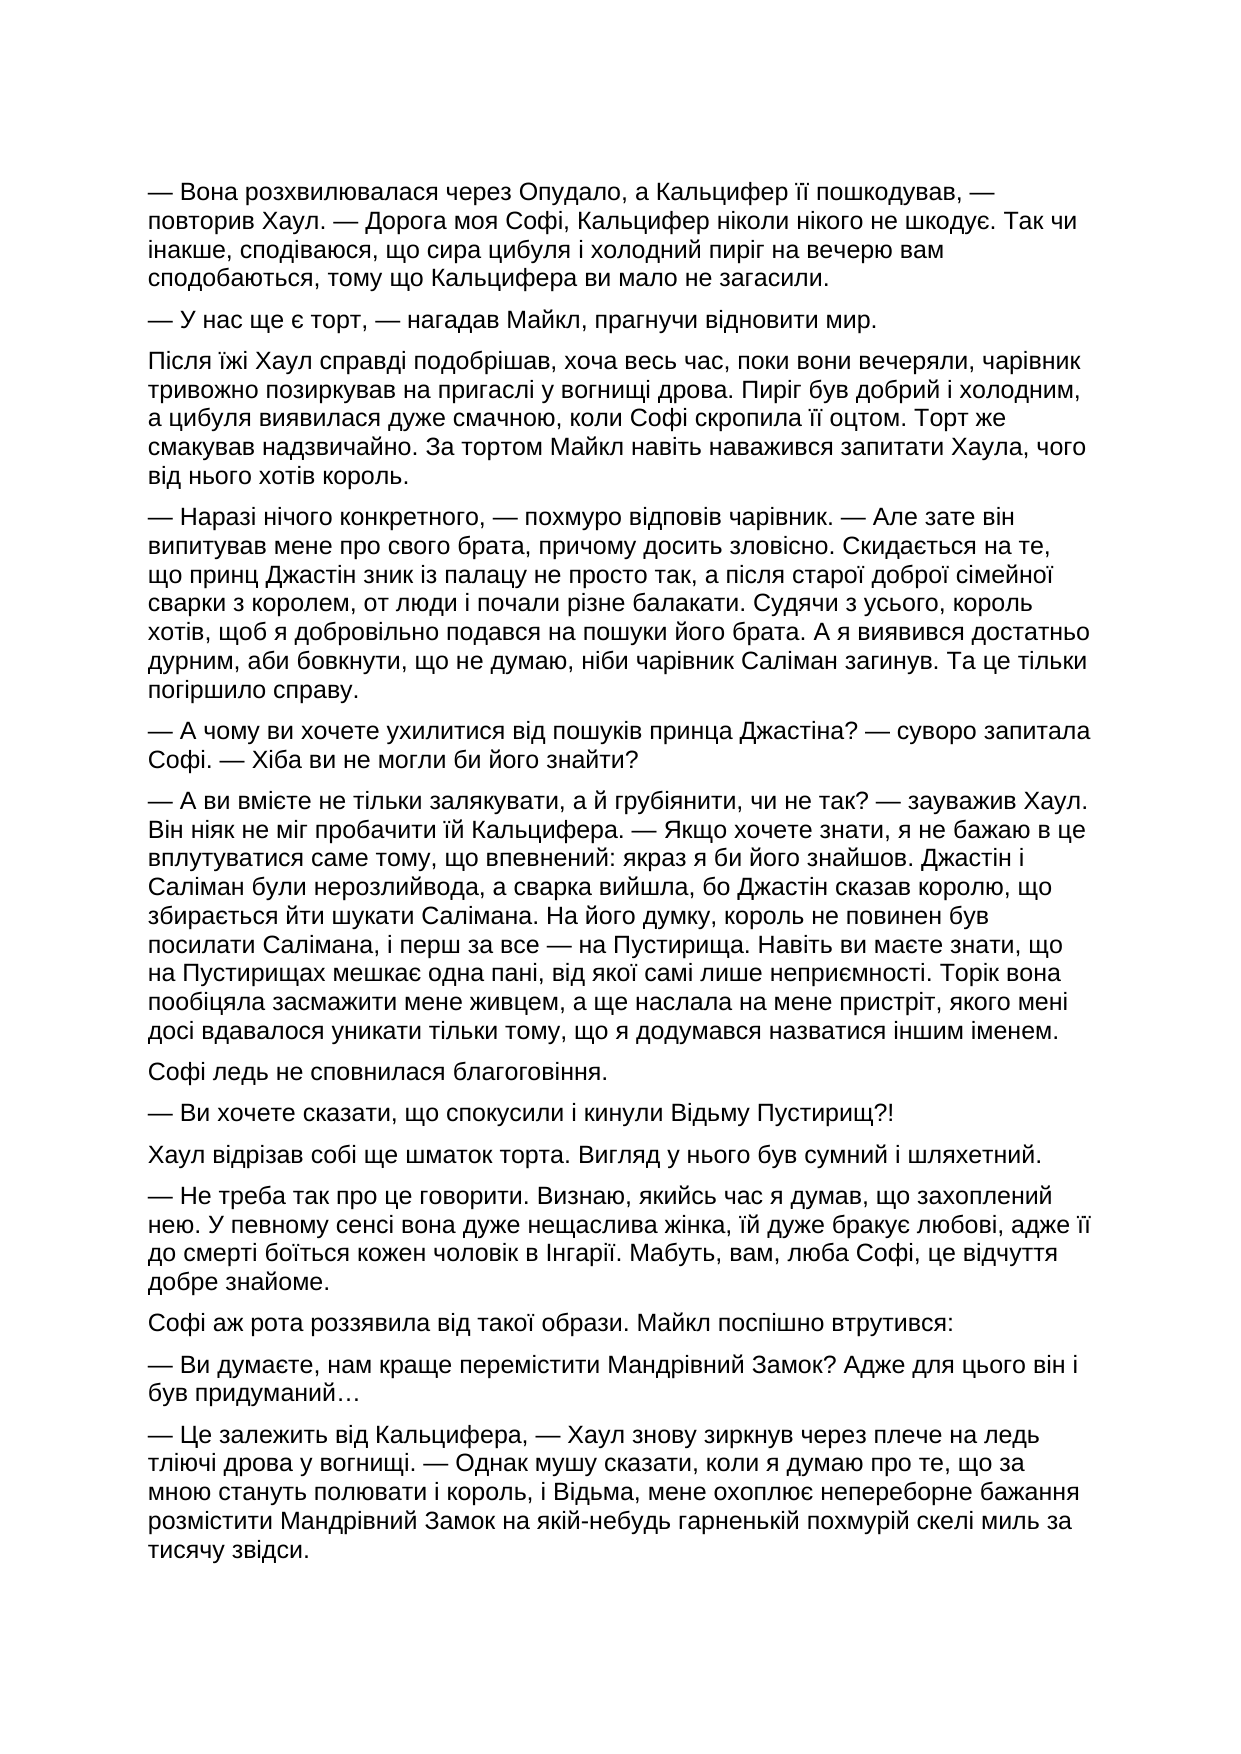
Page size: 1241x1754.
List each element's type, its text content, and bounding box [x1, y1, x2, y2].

text — Вона розхвилювалася через Опудало, а Кальцифер її пошкодував, — повторив Хаул. — Дорога моя Софі, Кальцифер ніколи нікого не шкодує. Так чи інакше, сподіваюся, що сира цибуля і холодний пиріг на вечерю вам сподобаються, тому що Кальцифера ви мало не загасили. [148, 177, 1092, 292]
text Софі ледь не сповнилася благоговіння. [148, 1057, 1092, 1086]
text — Ви хочете сказати, що спокусили і кинули Відьму Пустирищ?! [148, 1098, 1092, 1127]
text — Ви думаєте, нам краще перемістити Мандрівний Замок? Адже для цього він і був придуманий… [148, 1350, 1092, 1407]
text — Це залежить від Кальцифера, — Хаул знову зиркнув через плече на ледь тліючі дрова у вогнищі. — Однак мушу сказати, коли я думаю про те, що за мною стануть полювати і король, і Відьма, мене охоплює непереборне бажання розмістити Мандрівний Замок на якій-небудь гарненькій похмурій скелі миль за тисячу звідси. [148, 1420, 1092, 1563]
text — А ви вмієте не тільки залякувати, а й грубіянити, чи не так? — зауважив Хаул. Він ніяк не міг пробачити їй Кальцифера. — Якщо хочете знати, я не бажаю в це вплутуватися саме тому, що впевнений: якраз я би його знайшов. Джастін і Саліман були нерозлийвода, а сварка вийшла, бо Джастін сказав королю, що збирається йти шукати Салімана. На його думку, король не повинен був посилати Салімана, і перш за все — на Пустирища. Навіть ви маєте знати, що на Пустирищах мешкає одна пані, від якої самі лише неприємності. Торік вона пообіцяла засмажити мене живцем, а ще наслала на мене пристріт, якого мені досі вдавалося уникати тільки тому, що я додумався назватися іншим іменем. [148, 786, 1092, 1045]
text Хаул відрізав собі ще шматок торта. Вигляд у нього був сумний і шляхетний. [148, 1140, 1092, 1168]
text — Наразі нічого конкретного, — похмуро відповів чарівник. — Але зате він випитував мене про свого брата, причому досить зловісно. Скидається на те, що принц Джастін зник із палацу не просто так, а після старої доброї сімейної сварки з королем, от люди і почали різне балакати. Судячи з усього, король хотів, щоб я добровільно подався на пошуки його брата. А я виявився достатньо дурним, аби бовкнути, що не думаю, ніби чарівник Саліман загинув. Та це тільки погіршило справу. [148, 502, 1092, 703]
text — У нас ще є торт, — нагадав Майкл, прагнучи відновити мир. [148, 305, 1092, 333]
text — Не треба так про це говорити. Визнаю, якийсь час я думав, що захоплений нею. У певному сенсі вона дуже нещаслива жінка, їй дуже бракує любові, адже її до смерті боїться кожен чоловік в Інгарії. Мабуть, вам, люба Софі, це відчуття добре знайоме. [148, 1181, 1092, 1296]
text Після їжі Хаул справді подобрішав, хоча весь час, поки вони вечеряли, чарівник тривожно позиркував на пригаслі у вогнищі дрова. Пиріг був добрий і холодним, а цибуля виявилася дуже смачною, коли Софі скропила її оцтом. Торт же смакував надзвичайно. За тортом Майкл навіть наважився запитати Хаула, чого від нього хотів король. [148, 346, 1092, 490]
text Софі аж рота роззявила від такої образи. Майкл поспішно втрутився: [148, 1308, 1092, 1337]
text — А чому ви хочете ухилитися від пошуків принца Джастіна? — суворо запитала Софі. — Хіба ви не могли би його знайти? [148, 716, 1092, 773]
